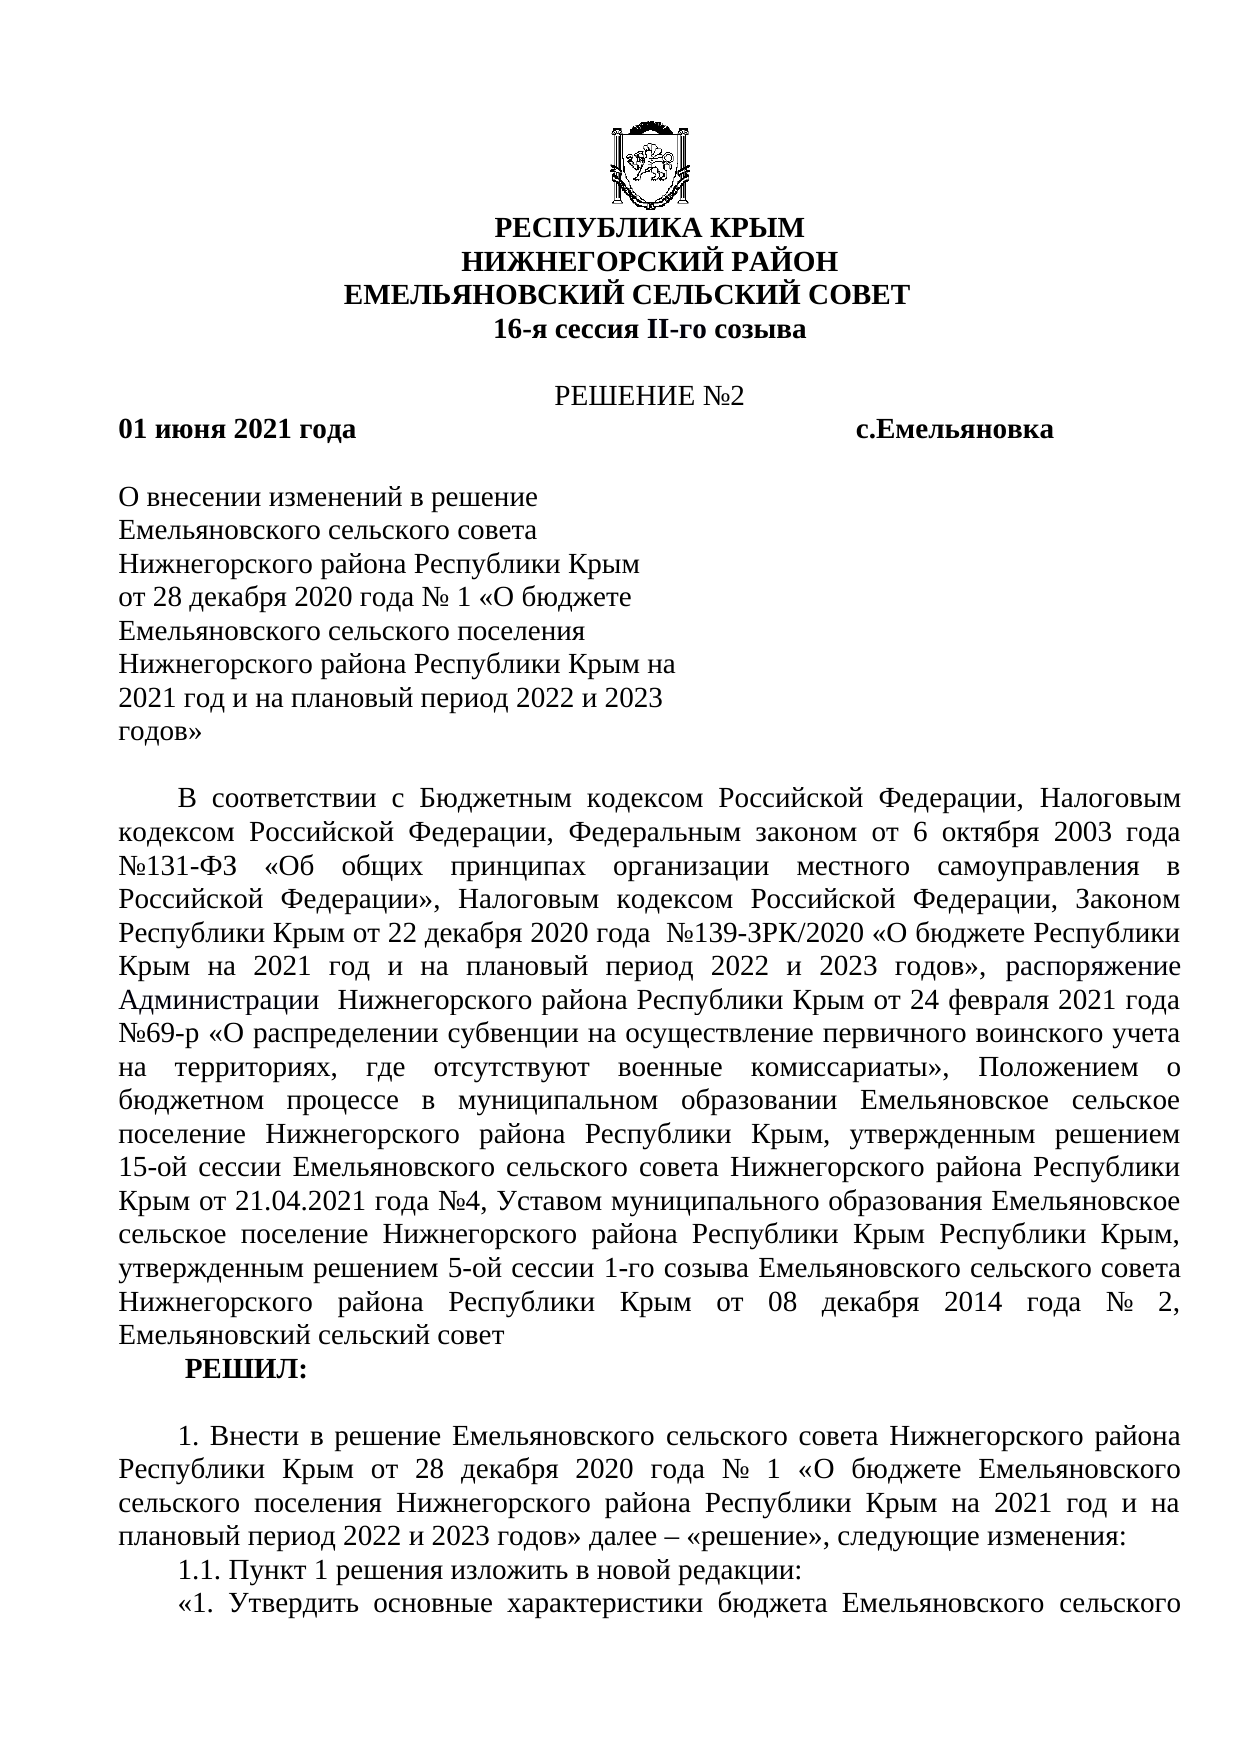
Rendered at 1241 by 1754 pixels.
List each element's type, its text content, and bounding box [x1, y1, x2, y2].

title В соответствии с Бюджетным кодексом Российской Федерации, Налоговым кодексом Российской Федерации, Федеральным законом от 6 октября 2003 года №131-ФЗ «Об общих принципах организации местного самоуправления в Российской Федерации», Налоговым кодексом Российской Федерации, Законом Республики Крым от 22 декабря 2020 года №139-ЗРК/2020 «О бюджете Республики Крым на 2021 год и на плановый период 2022 и 2023 годов», распоряжение Администрации Нижнегорского района Республики Крым от 24 февраля 2021 года №69-р «О распределении субвенции на осуществление первичного воинского учета на территориях, где отсутствуют военные комиссариаты», Положением о бюджетном процессе в муниципальном образовании Емельяновское сельское поселение Нижнегорского района Республики Крым, утвержденным решением 15-ой сессии Емельяновского сельского совета Нижнегорского района Республики Крым от 21.04.2021 года №4, Уставом муниципального образования Емельяновское сельское поселение Нижнегорского района Республики Крым Республики Крым, утвержденным решением 5-ой сессии 1-го созыва Емельяновского сельского совета Нижнегорского района Республики Крым от 08 декабря 2014 года № 2, Емельяновский сельский совет [118, 781, 1181, 1015]
picture [607, 118, 692, 211]
text РЕСПУБЛИКА КРЫМ [118, 210, 1181, 244]
text 1.1. Пункт 1 решения изложить в новой редакции: [118, 1552, 1181, 1586]
text НИЖНЕГОРСКИЙ РАЙОН [118, 244, 1181, 277]
text О внесении изменений в решение Емельяновского сельского совета Нижнегорского района Республики Крым от 28 декабря 2020 года № 1 «О бюджете Емельяновского сельского поселения Нижнегорского района Республики Крым на 2021 год и на плановый период 2022 и 2023 годов» [118, 479, 738, 747]
text 16-я сессия II-го созыва [118, 311, 1181, 344]
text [118, 1586, 1181, 1619]
title РЕШИЛ: [118, 1351, 1181, 1384]
title В соответствии с Бюджетным кодексом Российской Федерации, Налоговым кодексом Российской Федерации, Федеральным законом от 6 октября 2003 года №131-ФЗ «Об общих принципах организации местного самоуправления в Российской Федерации», Налоговым кодексом Российской Федерации, Законом Республики Крым от 22 декабря 2020 года №139-ЗРК/2020 «О бюджете Республики Крым на 2021 год и на плановый период 2022 и 2023 годов», распоряжение Администрации Нижнегорского района Республики Крым от 24 февраля 2021 года №69-р «О распределении субвенции на осуществление первичного воинского учета на территориях, где отсутствуют военные комиссариаты», Положением о бюджетном процессе в муниципальном образовании Емельяновское сельское поселение Нижнегорского района Республики Крым, утвержденным решением 15-ой сессии Емельяновского сельского совета Нижнегорского района Республики Крым от 21.04.2021 года №4, Уставом муниципального образования Емельяновское сельское поселение Нижнегорского района Республики Крым Республики Крым, утвержденным решением 5-ой сессии 1-го созыва Емельяновского сельского совета Нижнегорского района Республики Крым от 08 декабря 2014 года № 2, Емельяновский сельский совет [118, 1049, 1181, 1351]
text 1. Внести в решение Емельяновского сельского совета Нижнегорского района Республики Крым от 28 декабря 2020 года № 1 «О бюджете Емельяновского сельского поселения Нижнегорского района Республики Крым на 2021 год и на плановый период 2022 и 2023 годов» далее – «решение», следующие изменения: [118, 1418, 1181, 1552]
list ЕМЕЛЬЯНОВСКИЙ СЕЛЬСКИЙ СОВЕТ [73, 277, 1181, 311]
text 01 июня 2021 года с.Емельяновка [118, 412, 1181, 445]
text РЕШЕНИЕ №2 [118, 378, 1181, 412]
